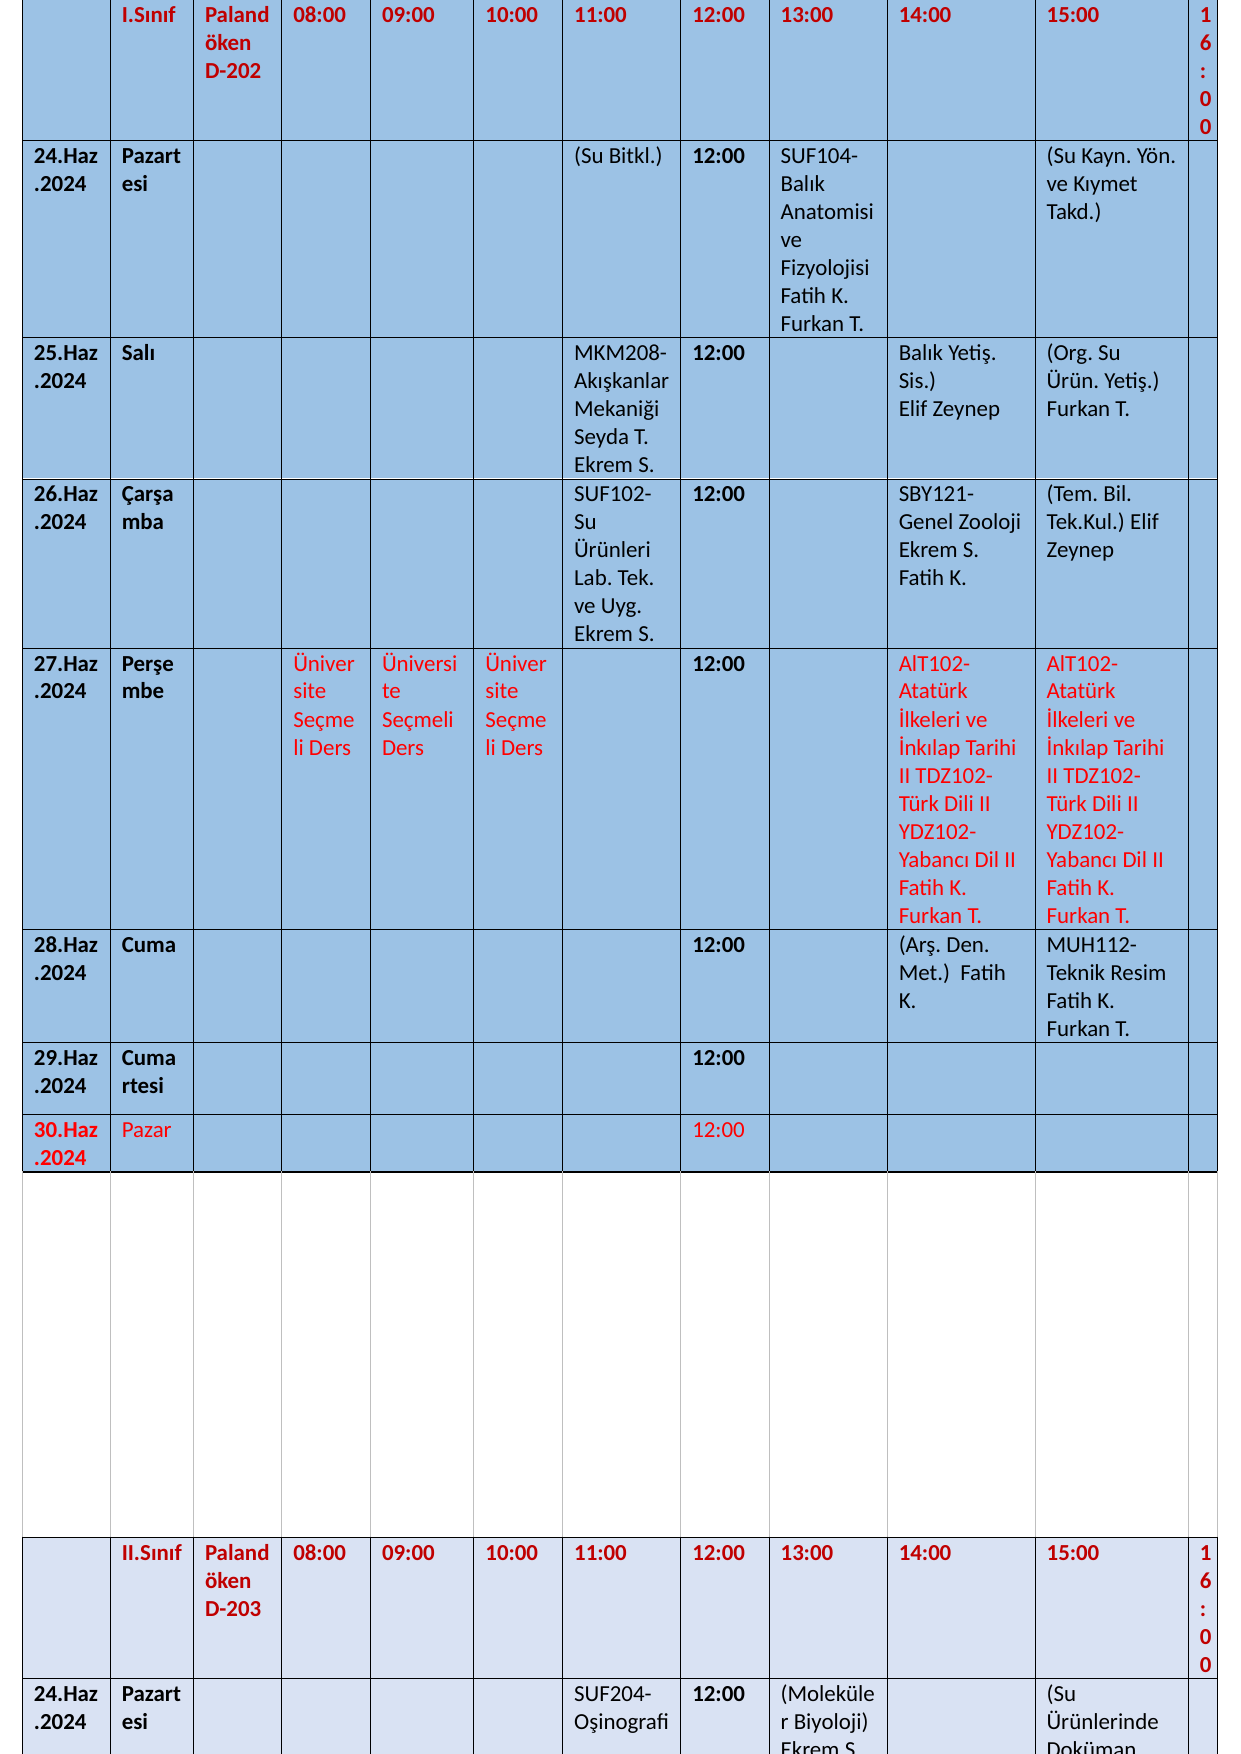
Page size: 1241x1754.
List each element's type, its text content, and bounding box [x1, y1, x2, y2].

table_cell SUF102-Su Ürünleri Lab. Tek. ve Uyg. Ekrem S. [563, 480, 680, 648]
table_cell [194, 1043, 281, 1114]
table_cell [474, 1043, 562, 1114]
table_cell [474, 1115, 562, 1171]
table_cell Cumartesi [111, 1043, 193, 1114]
table_cell Palandöken D-203 [194, 1538, 281, 1678]
table_cell [282, 930, 370, 1042]
table_header 08:00 [282, 0, 370, 140]
table_cell Pazar [111, 1115, 193, 1171]
table_cell SUF204-Oşinografi [563, 1679, 680, 1754]
table_cell [194, 1115, 281, 1171]
table_cell Salı [111, 338, 193, 478]
table_cell [1189, 1115, 1217, 1171]
table_cell [371, 1043, 473, 1114]
table_cell 12:00 [681, 1043, 769, 1114]
table_cell [474, 1679, 562, 1754]
table_cell [1189, 141, 1217, 337]
table_cell [282, 1043, 370, 1114]
table_cell [371, 930, 473, 1042]
table_header I.Sınıf [111, 0, 193, 140]
table_header 09:00 [371, 0, 473, 140]
table_cell [888, 1679, 1035, 1754]
table_cell [282, 480, 370, 648]
table_cell [371, 338, 473, 478]
table_cell [282, 338, 370, 478]
table_header 16:00 [1189, 0, 1217, 140]
table_cell [681, 1173, 769, 1537]
table_cell (Su Ürünlerinde Doküman Hazırlama) Elif Zeynep [1036, 1679, 1188, 1754]
table_cell 24.Haz.2024 [23, 1679, 110, 1754]
table_cell [194, 141, 281, 337]
table_cell [888, 141, 1035, 337]
table_cell [888, 1115, 1035, 1171]
table_cell 27.Haz.2024 [23, 649, 110, 929]
table_cell [282, 1173, 370, 1537]
table_cell [474, 1173, 562, 1537]
table_cell (Su Bitkl.) [563, 141, 680, 337]
table_cell SBY121-Genel Zooloji Ekrem S. Fatih K. [888, 480, 1035, 648]
table_cell [194, 930, 281, 1042]
table_cell [770, 649, 887, 929]
table_cell Perşembe [111, 649, 193, 929]
table_cell AlT102-Atatürk İlkeleri ve İnkılap Tarihi II TDZ102-Türk Dili II YDZ102-Yabancı Dil II Fatih K. Furkan T. [888, 649, 1035, 929]
table_cell [194, 338, 281, 478]
table_cell [770, 1115, 887, 1171]
table_cell 11:00 [563, 1538, 680, 1678]
table_cell [23, 1173, 110, 1537]
table_cell [282, 1679, 370, 1754]
table_cell [770, 1173, 887, 1537]
table_cell 10:00 [474, 1538, 562, 1678]
table_cell Balık Yetiş. Sis.) Elif Zeynep [888, 338, 1035, 478]
table_header 14:00 [888, 0, 1035, 140]
table_cell [1189, 1173, 1217, 1537]
table_cell 12:00 [681, 1679, 769, 1754]
table_cell [563, 649, 680, 929]
table_cell MUH112-Teknik Resim Fatih K. Furkan T. [1036, 930, 1188, 1042]
table_cell 26.Haz.2024 [23, 480, 110, 648]
table_cell 12:00 [681, 649, 769, 929]
table_cell 29.Haz.2024 [23, 1043, 110, 1114]
table_cell (Moleküler Biyoloji) Ekrem S. [770, 1679, 887, 1754]
table_cell [371, 141, 473, 337]
table_cell 13:00 [770, 1538, 887, 1678]
table_cell [770, 930, 887, 1042]
table_cell Pazartesi [111, 141, 193, 337]
table_cell 14:00 [888, 1538, 1035, 1678]
table_cell [563, 930, 680, 1042]
table_cell 24.Haz.2024 [23, 141, 110, 337]
table_cell [1189, 930, 1217, 1042]
table_cell [770, 480, 887, 648]
table_cell MKM208-Akışkanlar Mekaniği Seyda T. Ekrem S. [563, 338, 680, 478]
table_cell [282, 1115, 370, 1171]
table_cell Çarşamba [111, 480, 193, 648]
table_cell II.Sınıf [111, 1538, 193, 1678]
table_cell Cuma [111, 930, 193, 1042]
table_cell [371, 1115, 473, 1171]
table_cell [1036, 1043, 1188, 1114]
table_cell [1189, 1043, 1217, 1114]
table_cell 16:00 [1189, 1538, 1217, 1678]
table_cell 15:00 [1036, 1538, 1188, 1678]
table_cell [194, 480, 281, 648]
table_cell [371, 480, 473, 648]
table_cell 25.Haz.2024 [23, 338, 110, 478]
table_cell (Org. Su Ürün. Yetiş.) Furkan T. [1036, 338, 1188, 478]
table_cell 12:00 [681, 480, 769, 648]
table_cell [474, 930, 562, 1042]
table_header 10:00 [474, 0, 562, 140]
table_cell 30.Haz.2024 [23, 1115, 110, 1171]
table_cell [371, 1679, 473, 1754]
table_header 15:00 [1036, 0, 1188, 140]
table_cell 08:00 [282, 1538, 370, 1678]
table_cell [563, 1173, 680, 1537]
table_cell [888, 1043, 1035, 1114]
table_cell (Arş. Den. Met.) Fatih K. [888, 930, 1035, 1042]
table_cell [563, 1043, 680, 1114]
table_cell SUF104-Balık Anatomisi ve Fizyolojisi Fatih K. Furkan T. [770, 141, 887, 337]
table_cell [888, 1173, 1035, 1537]
table_cell [194, 649, 281, 929]
table_cell Pazartesi [111, 1679, 193, 1754]
table_cell 12:00 [681, 1538, 769, 1678]
table_cell [474, 141, 562, 337]
table_cell [474, 480, 562, 648]
table_cell (Tem. Bil. Tek.Kul.) Elif Zeynep [1036, 480, 1188, 648]
table_cell [282, 141, 370, 337]
table_cell 12:00 [681, 1115, 769, 1171]
table_cell [1036, 1115, 1188, 1171]
table_header 12:00 [681, 0, 769, 140]
table_cell (Su Kayn. Yön. ve Kıymet Takd.) [1036, 141, 1188, 337]
table_cell [1189, 1679, 1217, 1754]
table_cell AlT102-Atatürk İlkeleri ve İnkılap Tarihi II TDZ102-Türk Dili II YDZ102-Yabancı Dil II Fatih K. Furkan T. [1036, 649, 1188, 929]
table_cell [111, 1173, 193, 1537]
table_cell Üniversite Seçmeli Ders [474, 649, 562, 929]
table_cell [563, 1115, 680, 1171]
table_cell Üniversite Seçmeli Ders [371, 649, 473, 929]
table_cell [474, 338, 562, 478]
table_cell [371, 1173, 473, 1537]
table_cell [23, 1538, 110, 1678]
table_cell [770, 1043, 887, 1114]
table_cell [1189, 338, 1217, 478]
table_cell 09:00 [371, 1538, 473, 1678]
table_header 13:00 [770, 0, 887, 140]
table_header Palandöken D-202 [194, 0, 281, 140]
table_header 11:00 [563, 0, 680, 140]
table_cell 12:00 [681, 141, 769, 337]
table_cell [1189, 480, 1217, 648]
table_cell 12:00 [681, 930, 769, 1042]
table_cell [194, 1679, 281, 1754]
table_cell 28.Haz.2024 [23, 930, 110, 1042]
table_cell [1036, 1173, 1188, 1537]
table_header [23, 0, 110, 140]
table_cell [1189, 649, 1217, 929]
table_cell [194, 1173, 281, 1537]
table_cell [770, 338, 887, 478]
table_cell 12:00 [681, 338, 769, 478]
table_cell Üniversite Seçmeli Ders [282, 649, 370, 929]
